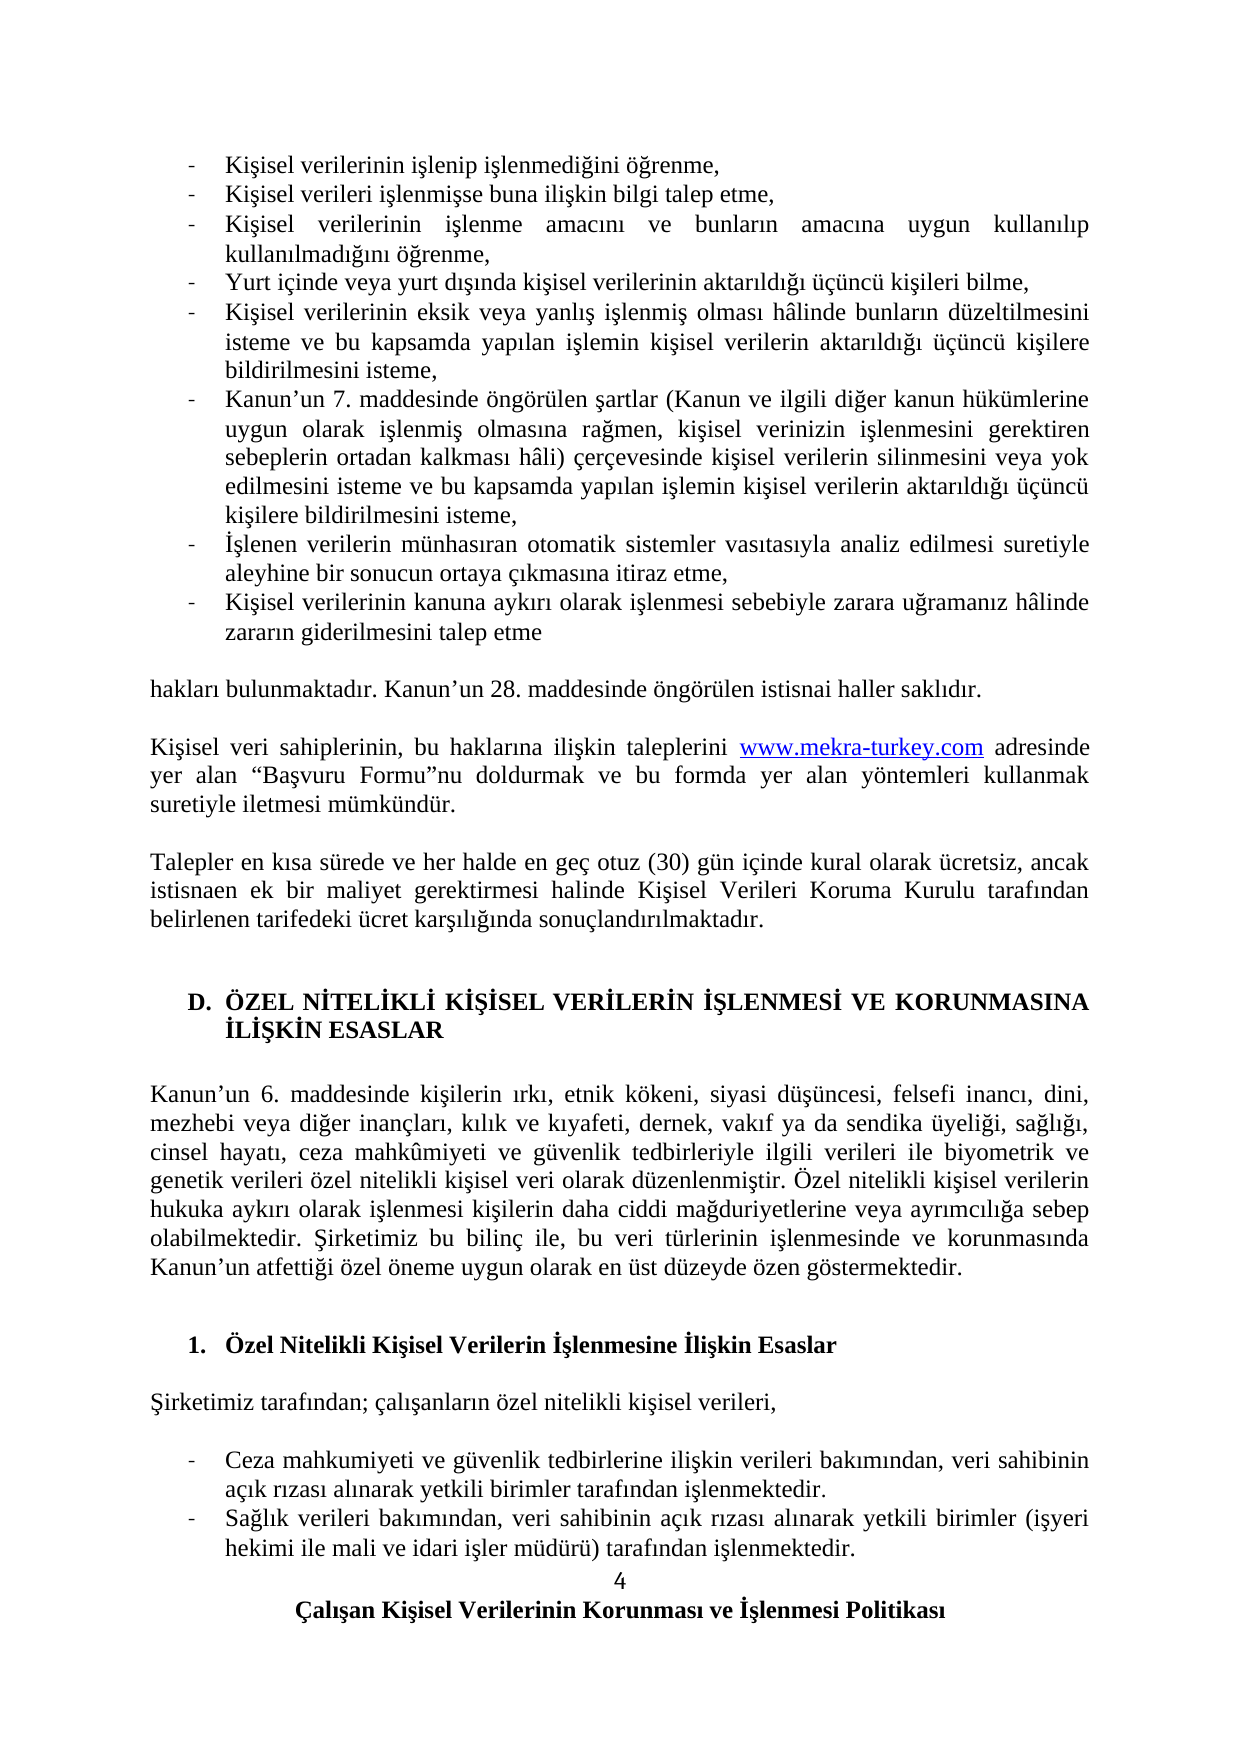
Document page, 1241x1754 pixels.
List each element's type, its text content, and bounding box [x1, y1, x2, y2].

list Ceza mahkumiyeti ve güvenlik tedbirlerine ilişkin verileri bakımından, veri sahibinin açık rızası alınarak yetkili birimler tarafından işlenmektedir. [187, 1445, 1090, 1503]
text Kişisel veri sahiplerinin, bu haklarına ilişkin taleplerini www.mekra-turkey.com adresinde yer alan “Başvuru Formu”nu doldurmak ve bu formda yer alan yöntemleri kullanmak suretiyle iletmesi mümkündür. [150, 732, 1090, 818]
list Yurt içinde veya yurt dışında kişisel verilerinin aktarıldığı üçüncü kişileri bilme, [187, 267, 1090, 297]
list Kişisel verilerinin kanuna aykırı olarak işlenmesi sebebiyle zarara uğramanız hâlinde zararın giderilmesini talep etme [187, 587, 1090, 645]
list Kişisel verilerinin işlenip işlenmediğini öğrenme, [187, 150, 1090, 179]
list Sağlık verileri bakımından, veri sahibinin açık rızası alınarak yetkili birimler (işyeri hekimi ile mali ve idari işler müdürü) tarafından işlenmektedir. [187, 1503, 1090, 1562]
text Şirketimiz tarafından; çalışanların özel nitelikli kişisel verileri, [150, 1387, 1090, 1416]
subtitle ÖZEL NİTELİKLİ KİŞİSEL VERİLERİN İŞLENMESİ VE KORUNMASINA İLİŞKİN ESASLAR [187, 987, 1090, 1044]
text Kanun’un 6. maddesinde kişilerin ırkı, etnik kökeni, siyasi düşüncesi, felsefi inancı, dini, mezhebi veya diğer inançları, kılık ve kıyafeti, dernek, vakıf ya da sendika üyeliği, sağlığı, cinsel hayatı, ceza mahkûmiyeti ve güvenlik tedbirleriyle ilgili verileri ile biyometrik ve genetik verileri özel nitelikli kişisel veri olarak düzenlenmiştir. Özel nitelikli kişisel verilerin hukuka aykırı olarak işlenmesi kişilerin daha ciddi mağduriyetlerine veya ayrımcılığa sebep olabilmektedir. Şirketimiz bu bilinç ile, bu veri türlerinin işlenmesinde ve korunmasında Kanun’un atfettiği özel öneme uygun olarak en üst düzeyde özen göstermektedir. [150, 1079, 1090, 1280]
text hakları bulunmaktadır. Kanun’un 28. maddesinde öngörülen istisnai haller saklıdır. [150, 674, 1090, 703]
list İşlenen verilerin münhasıran otomatik sistemler vasıtasıyla analiz edilmesi suretiyle aleyhine bir sonucun ortaya çıkmasına itiraz etme, [187, 529, 1090, 587]
list Kişisel verileri işlenmişse buna ilişkin bilgi talep etme, [187, 179, 1090, 209]
text Talepler en kısa sürede ve her halde en geç otuz (30) gün içinde kural olarak ücretsiz, ancak istisnaen ek bir maliyet gerektirmesi halinde Kişisel Verileri Koruma Kurulu tarafından belirlenen tarifedeki ücret karşılığında sonuçlandırılmaktadır. [150, 847, 1090, 933]
list Kanun’un 7. maddesinde öngörülen şartlar (Kanun ve ilgili diğer kanun hükümlerine uygun olarak işlenmiş olmasına rağmen, kişisel verinizin işlenmesini gerektiren sebeplerin ortadan kalkması hâli) çerçevesinde kişisel verilerin silinmesini veya yok edilmesini isteme ve bu kapsamda yapılan işlemin kişisel verilerin aktarıldığı üçüncü kişilere bildirilmesini isteme, [187, 384, 1090, 529]
list Kişisel verilerinin eksik veya yanlış işlenmiş olması hâlinde bunların düzeltilmesini isteme ve bu kapsamda yapılan işlemin kişisel verilerin aktarıldığı üçüncü kişilere bildirilmesini isteme, [187, 297, 1090, 384]
subtitle Özel Nitelikli Kişisel Verilerin İşlenmesine İlişkin Esaslar [187, 1330, 1090, 1359]
list Kişisel verilerinin işlenme amacını ve bunların amacına uygun kullanılıp kullanılmadığını öğrenme, [187, 209, 1090, 267]
